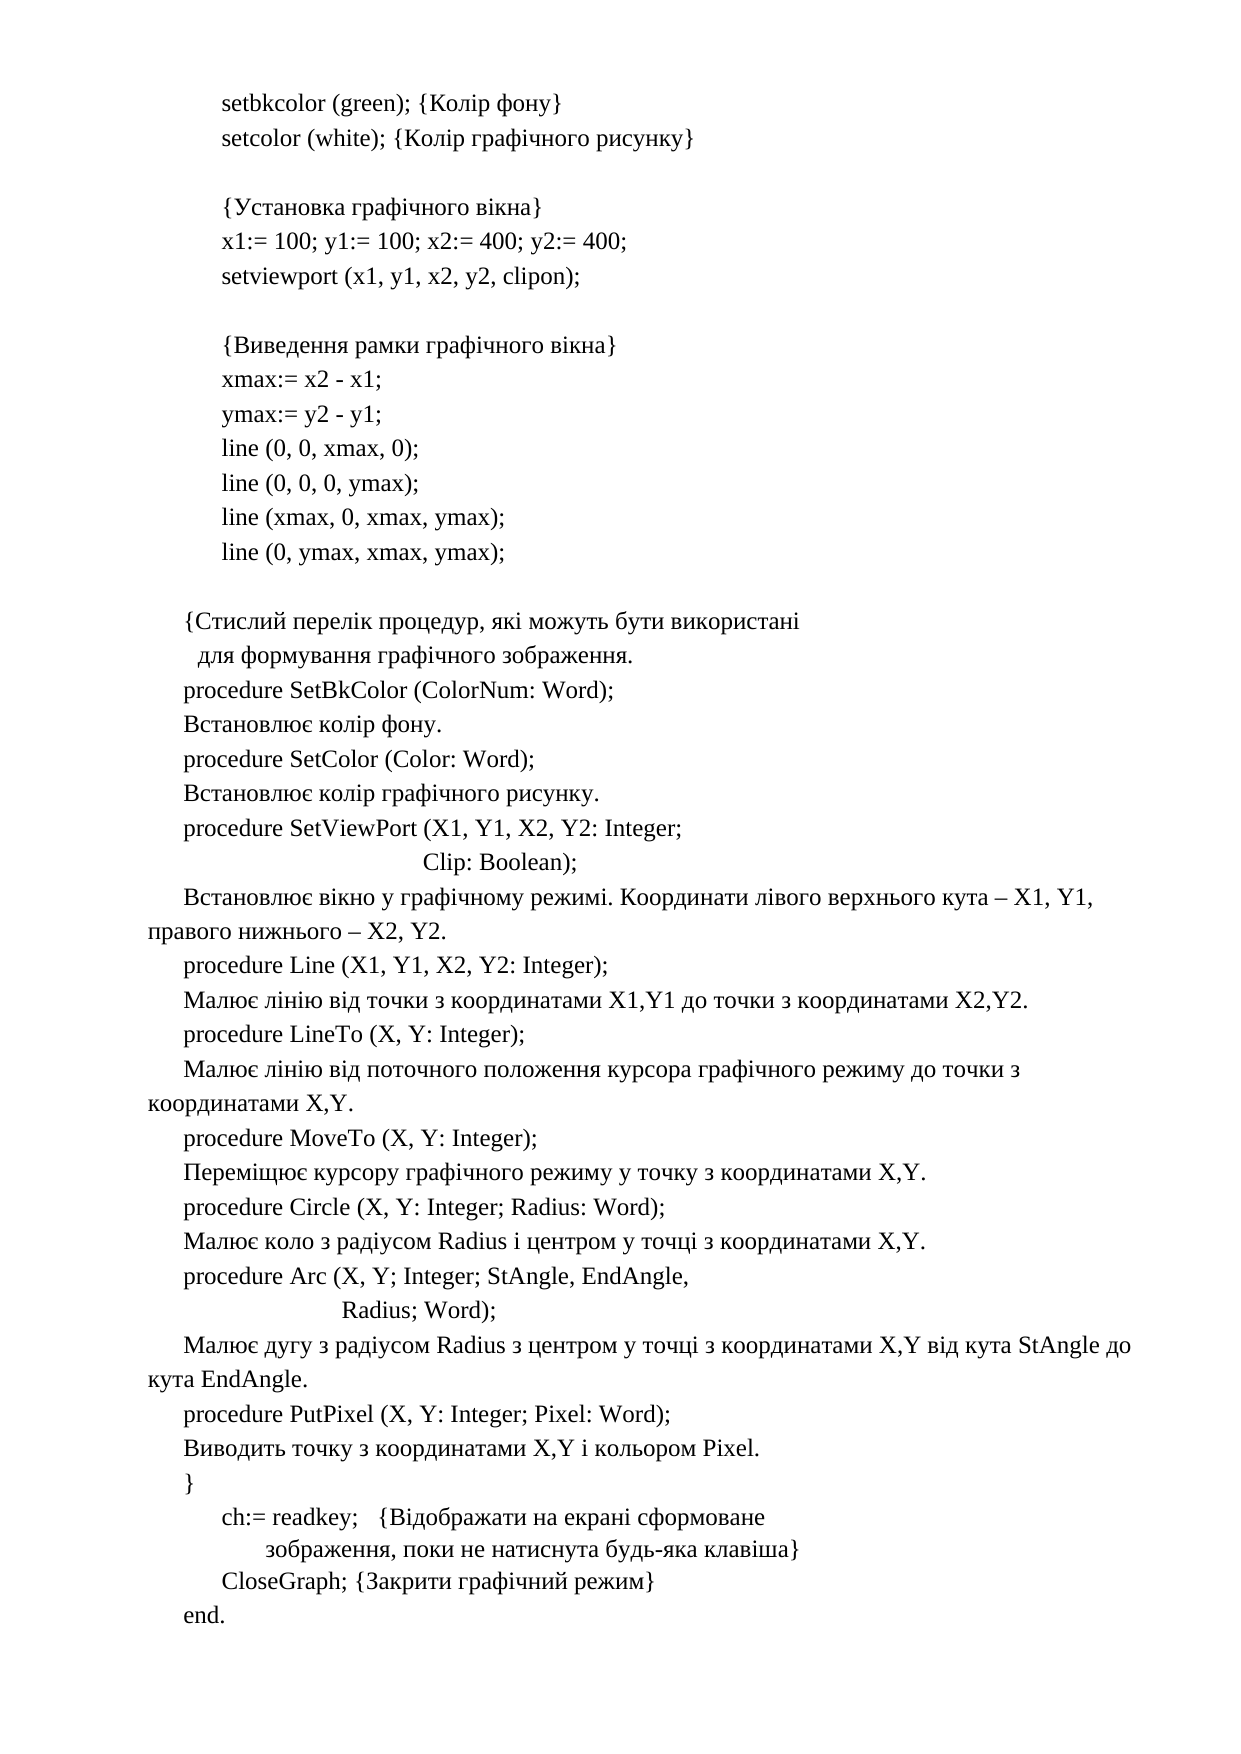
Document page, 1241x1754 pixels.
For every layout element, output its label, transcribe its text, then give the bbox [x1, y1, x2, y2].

text line (0, 0, 0, ymax); [148, 468, 1152, 497]
text setbkcolor (green); {Колір фону} [148, 88, 1152, 117]
text setcolor (white); {Колір графічного рисунку} [148, 123, 1152, 152]
text ch:= readkey; {Відображати на екрані сформоване [148, 1502, 1152, 1531]
text Малює лінію від поточного положення курсора графічного режиму до точки з координатами X,Y. [148, 1054, 1152, 1117]
text procedure Arc (X, Y; Integer; StAngle, EndAngle, Radius; Word); [148, 1261, 1152, 1324]
text Малює лінію від точки з координатами X1,Y1 до точки з координатами X2,Y2. [148, 985, 1152, 1014]
text xmax:= x2 - x1; [148, 364, 1152, 393]
text x1:= 100; y1:= 100; x2:= 400; y2:= 400; [148, 226, 1152, 255]
text Встановлює колір фону. [148, 709, 1152, 738]
text зображення, поки не натиснута будь-яка клавіша} [148, 1534, 1152, 1563]
text } [148, 1468, 1152, 1496]
text procedure PutPixel (X, Y: Integer; Pixel: Word); [148, 1399, 1152, 1427]
text Встановлює колір графічного рисунку. [148, 778, 1152, 807]
text {Стислий перелік процедур, які можуть бути використані для формування графічного зображення. [148, 606, 1152, 669]
text line (0, ymax, xmax, ymax); [148, 537, 1152, 566]
text Переміщює курсору графічного режиму у точку з координатами X,Y. [148, 1157, 1152, 1186]
text procedure SetColor (Color: Word); [148, 744, 1152, 772]
text end. [148, 1600, 1152, 1629]
text procedure LineTo (X, Y: Integer); [148, 1019, 1152, 1048]
text ymax:= y2 - y1; [148, 399, 1152, 428]
text procedure SetBkColor (ColorNum: Word); [148, 675, 1152, 703]
text Малює коло з радіусом Radius і центром у точці з координатами X,Y. [148, 1226, 1152, 1255]
text line (0, 0, xmax, 0); [148, 433, 1152, 462]
text Виводить точку з координатами X,Y і кольором Pixel. [148, 1433, 1152, 1462]
text Малює дугу з радіусом Radius з центром у точці з координатами X,Y від кута StAngle до кута EndAngle. [148, 1330, 1152, 1393]
text CloseGraph; {Закрити графічний режим} [148, 1566, 1152, 1595]
text line (xmax, 0, xmax, ymax); [148, 502, 1152, 531]
text procedure MoveTo (X, Y: Integer); [148, 1123, 1152, 1152]
text {Установка графічного вікна} [148, 192, 1152, 221]
text {Виведення рамки графічного вікна} [148, 330, 1152, 359]
text procedure Line (X1, Y1, X2, Y2: Integer); [148, 951, 1152, 979]
text setviewport (x1, y1, x2, y2, clipon); [148, 261, 1152, 290]
text procedure SetViewPort (X1, Y1, X2, Y2: Integer; Clip: Boolean); [148, 813, 1152, 876]
text procedure Circle (X, Y: Integer; Radius: Word); [148, 1192, 1152, 1221]
text Встановлює вікно у графічному режимі. Координати лівого верхнього кута – X1, Y1, правого нижнього – X2, Y2. [148, 882, 1152, 945]
